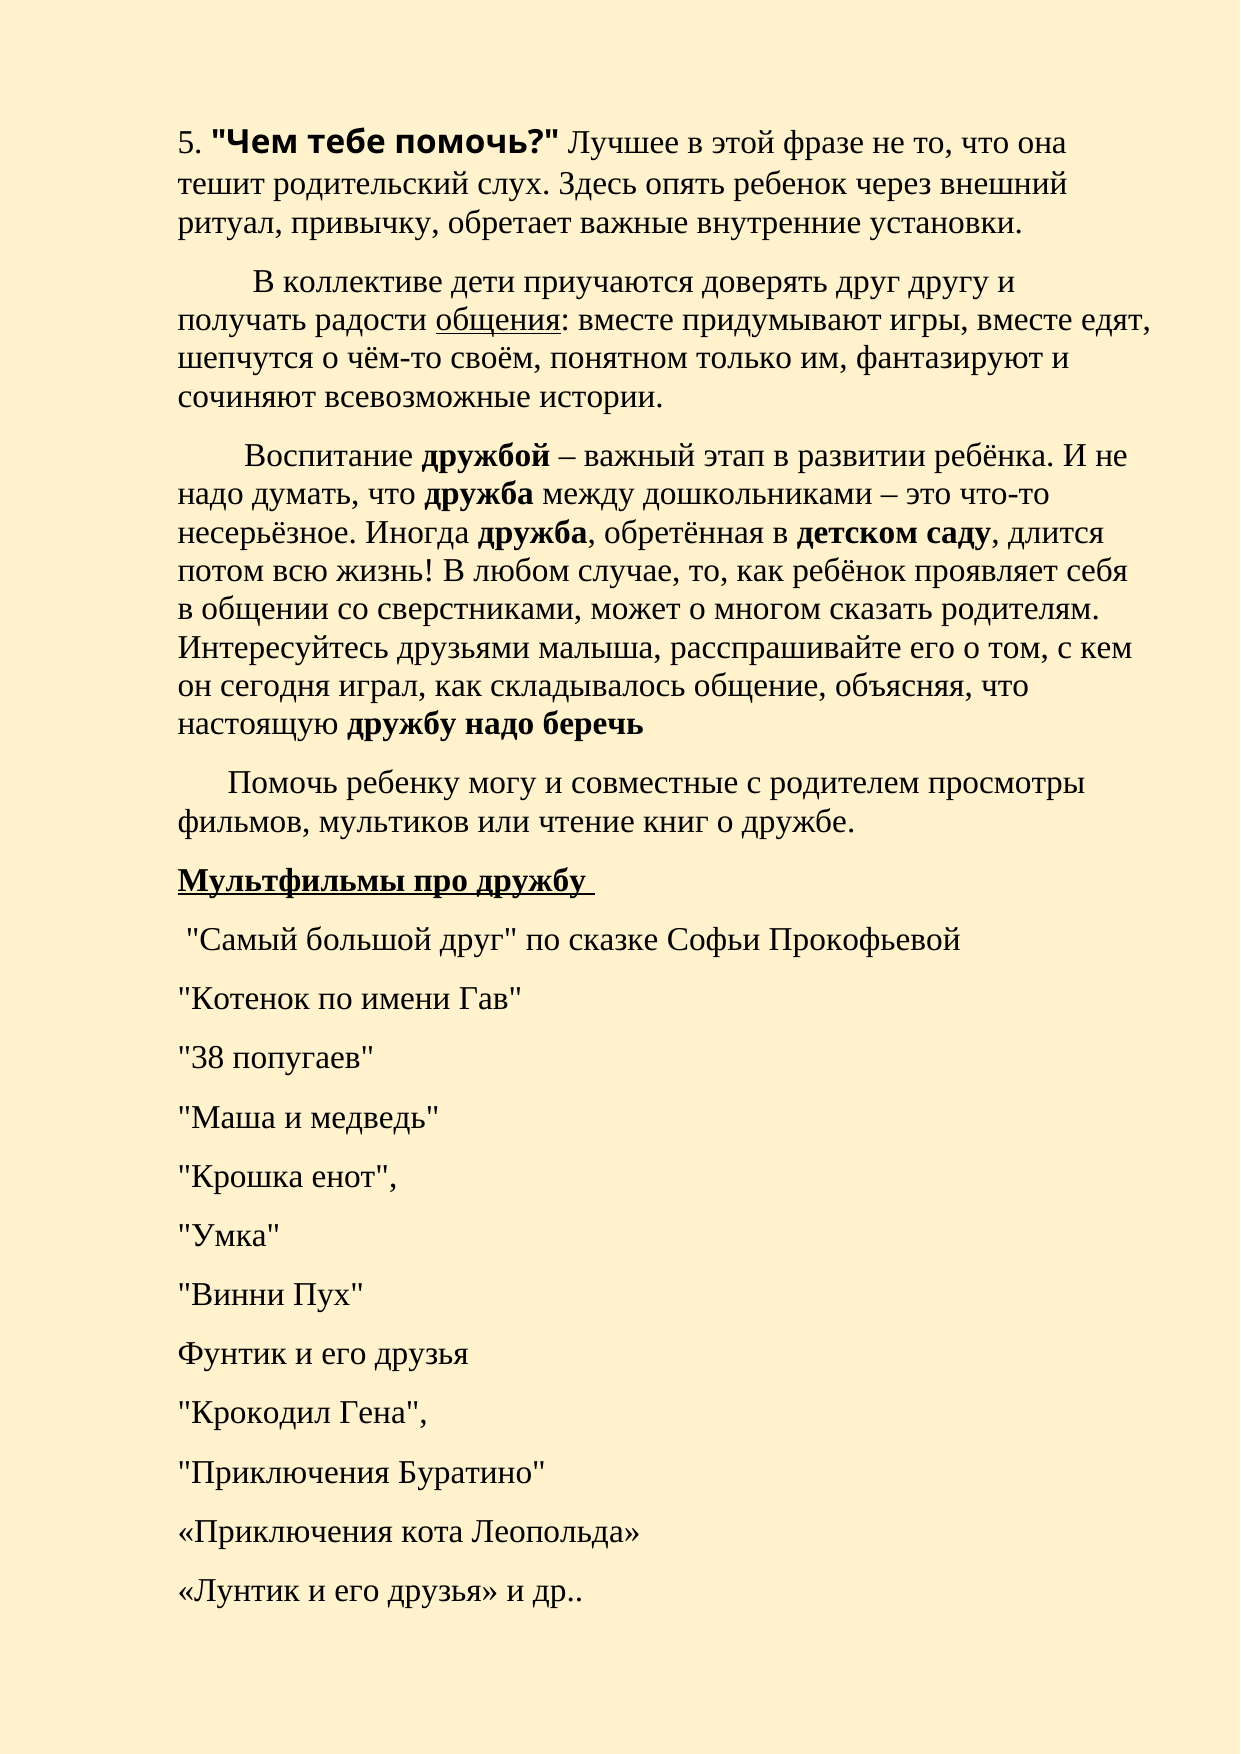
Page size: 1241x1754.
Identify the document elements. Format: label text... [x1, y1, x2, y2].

text "Умка" [177, 1215, 1152, 1253]
text В коллективе дети приучаются доверять друг другу и получать радости общения: вместе придумывают игры, вместе едят, шепчутся о чём-то своём, понятном только им, фантазируют и сочиняют всевозможные истории. [177, 261, 1152, 414]
text 5. "Чем тебе помочь?" Лучшее в этой фразе не то, что она тешит родительский слух. Здесь опять ребенок через внешний ритуал, привычку, обретает важные внутренние установки. [177, 118, 1152, 240]
text "Крошка енот", [177, 1156, 1152, 1194]
text Фунтик и его друзья [177, 1333, 1152, 1372]
text "Маша и медведь" [177, 1097, 1152, 1135]
text "Котенок по имени Гав" [177, 978, 1152, 1017]
text "Приключения Буратино" [177, 1452, 1152, 1490]
text «Лунтик и его друзья» и др.. [177, 1570, 1152, 1608]
text "Крокодил Гена", [177, 1393, 1152, 1431]
text Воспитание дружбой – важный этап в развитии ребёнка. И не надо думать, что дружба между дошкольниками – это что-то несерьёзное. Иногда дружба, обретённая в детском саду, длится потом всю жизнь! В любом случае, то, как ребёнок проявляет себя в общении со сверстниками, может о многом сказать родителям. Интересуйтесь друзьями малыша, расспрашивайте его о том, с кем он сегодня играл, как складывалось общение, объясняя, что настоящую дружбу надо беречь [177, 435, 1152, 742]
text "Винни Пух" [177, 1274, 1152, 1313]
text «Приключения кота Леопольда» [177, 1511, 1152, 1549]
text "38 попугаев" [177, 1038, 1152, 1076]
text Помочь ребенку могу и совместные с родителем просмотры фильмов, мультиков или чтение книг о дружбе. [177, 763, 1152, 839]
text "Самый большой друг" по сказке Софьи Прокофьевой [177, 919, 1152, 958]
text Мультфильмы про дружбу [177, 860, 1152, 898]
